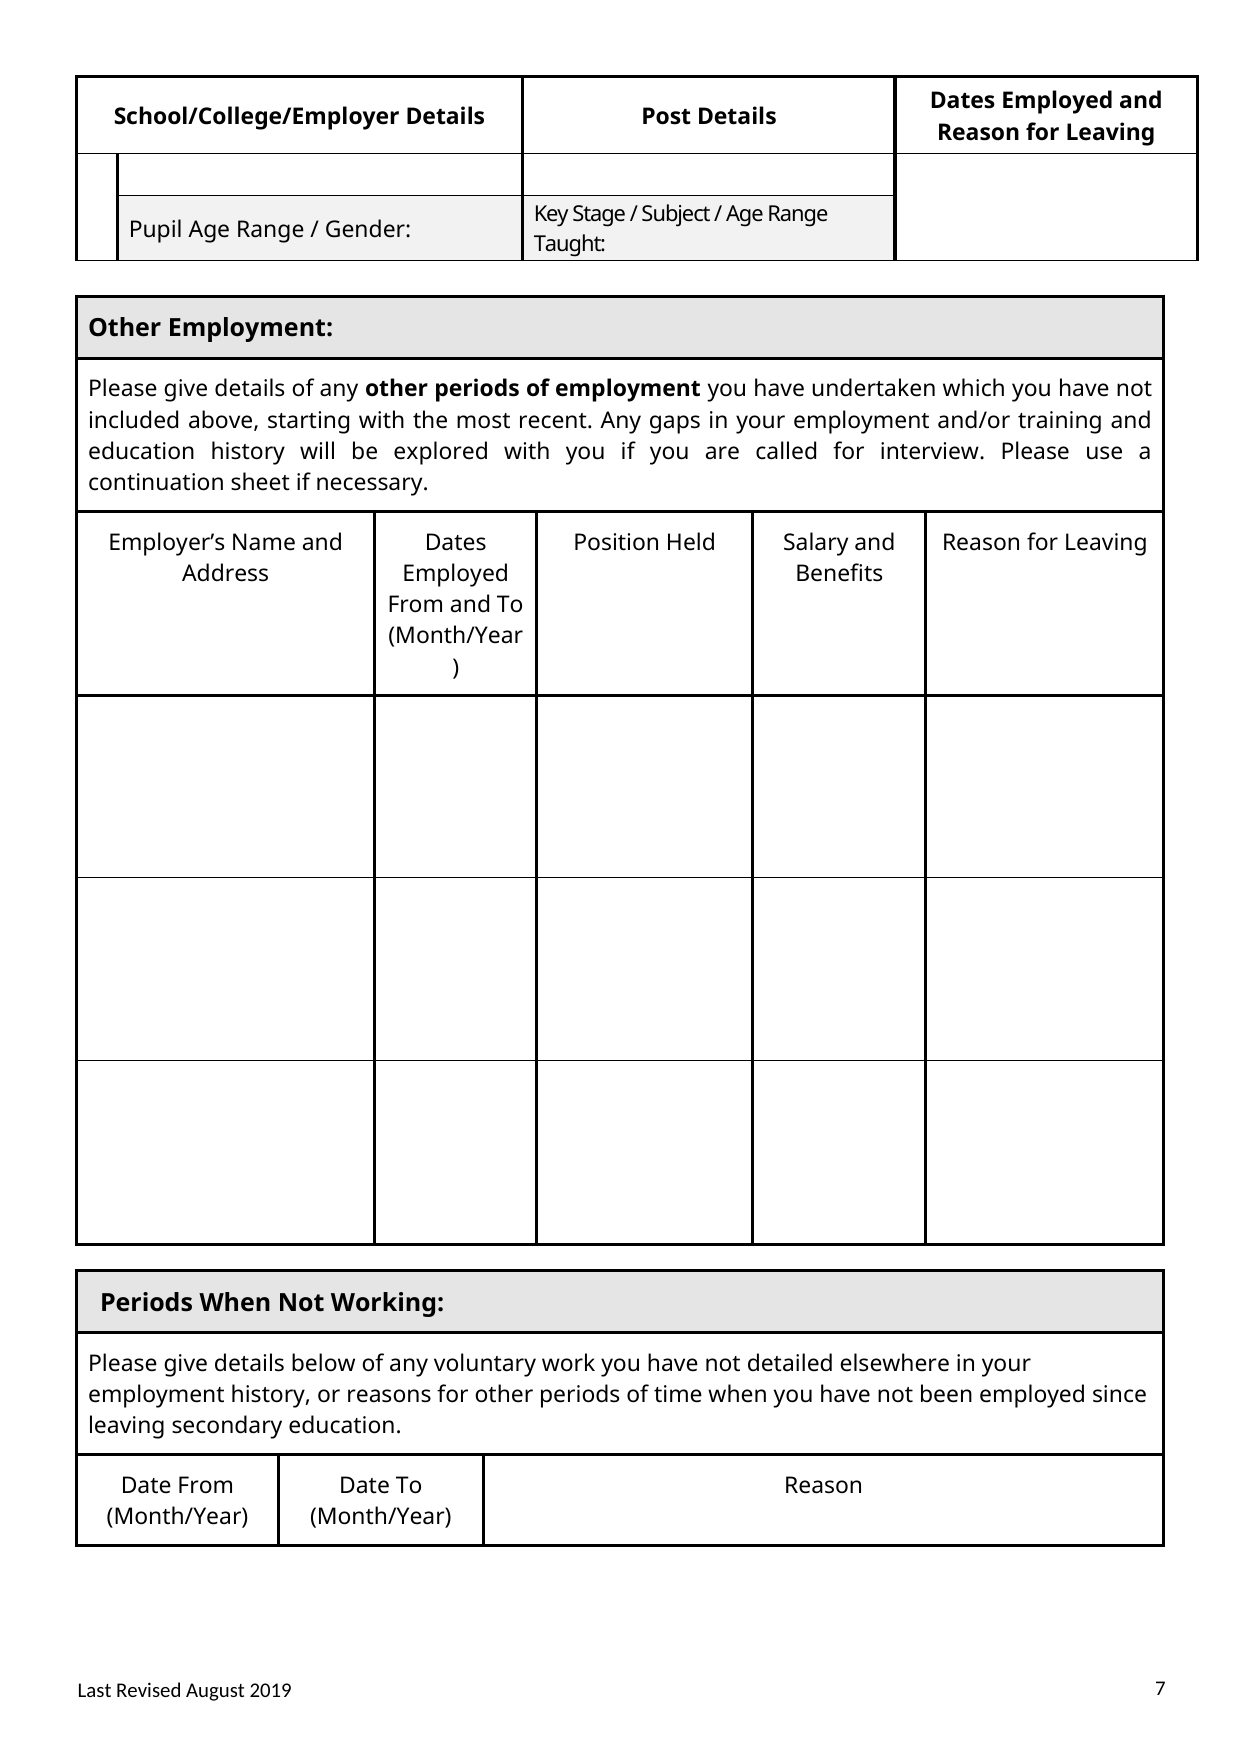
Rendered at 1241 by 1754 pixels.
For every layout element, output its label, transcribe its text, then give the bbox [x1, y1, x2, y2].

table_cell [538, 878, 751, 1060]
table_cell Date To (Month/Year) [280, 1456, 482, 1544]
table_cell Reason [485, 1456, 1162, 1544]
table_cell [538, 697, 751, 877]
table_cell [927, 1061, 1162, 1243]
table_cell Date From (Month/Year) [78, 1456, 277, 1544]
table_cell Pupil Age Range / Gender: [119, 196, 521, 260]
table_cell Position Held [538, 513, 751, 694]
table_cell Please give details of any other periods of employment you have undertaken which you have not included above, starting with the most recent. Any gaps in your employment and/or training and education history will be explored with you if you are called for interview. Please use a continuation sheet if necessary. [78, 360, 1162, 510]
table_cell [754, 697, 924, 877]
table_cell [376, 878, 535, 1060]
table_header Post Details [524, 78, 893, 153]
table_cell [927, 697, 1162, 877]
table_header Dates Employed and Reason for Leaving [897, 78, 1196, 153]
table_cell Key Stage / Subject / Age Range Taught: [524, 196, 893, 260]
table_cell Salary and Benefits [754, 513, 924, 694]
table_cell Please give details below of any voluntary work you have not detailed elsewhere in your employment history, or reasons for other periods of time when you have not been employed since leaving secondary education. [78, 1334, 1162, 1453]
table_header Periods When Not Working: [78, 1272, 1162, 1331]
table_cell [78, 1061, 373, 1243]
table_cell [376, 1061, 535, 1243]
table_cell [524, 154, 893, 195]
table_cell [78, 878, 373, 1060]
table_cell [78, 697, 373, 877]
table_cell [927, 878, 1162, 1060]
table_cell Dates Employed From and To (Month/Year) [376, 513, 535, 694]
table_header Other Employment: [78, 298, 1162, 357]
table_cell [538, 1061, 751, 1243]
table_cell [754, 1061, 924, 1243]
table_cell [754, 878, 924, 1060]
table_cell Reason for Leaving [927, 513, 1162, 694]
table_header School/College/Employer Details [78, 78, 521, 153]
table_cell [119, 154, 521, 195]
table_cell [376, 697, 535, 877]
table_cell Employer’s Name and Address [78, 513, 373, 694]
